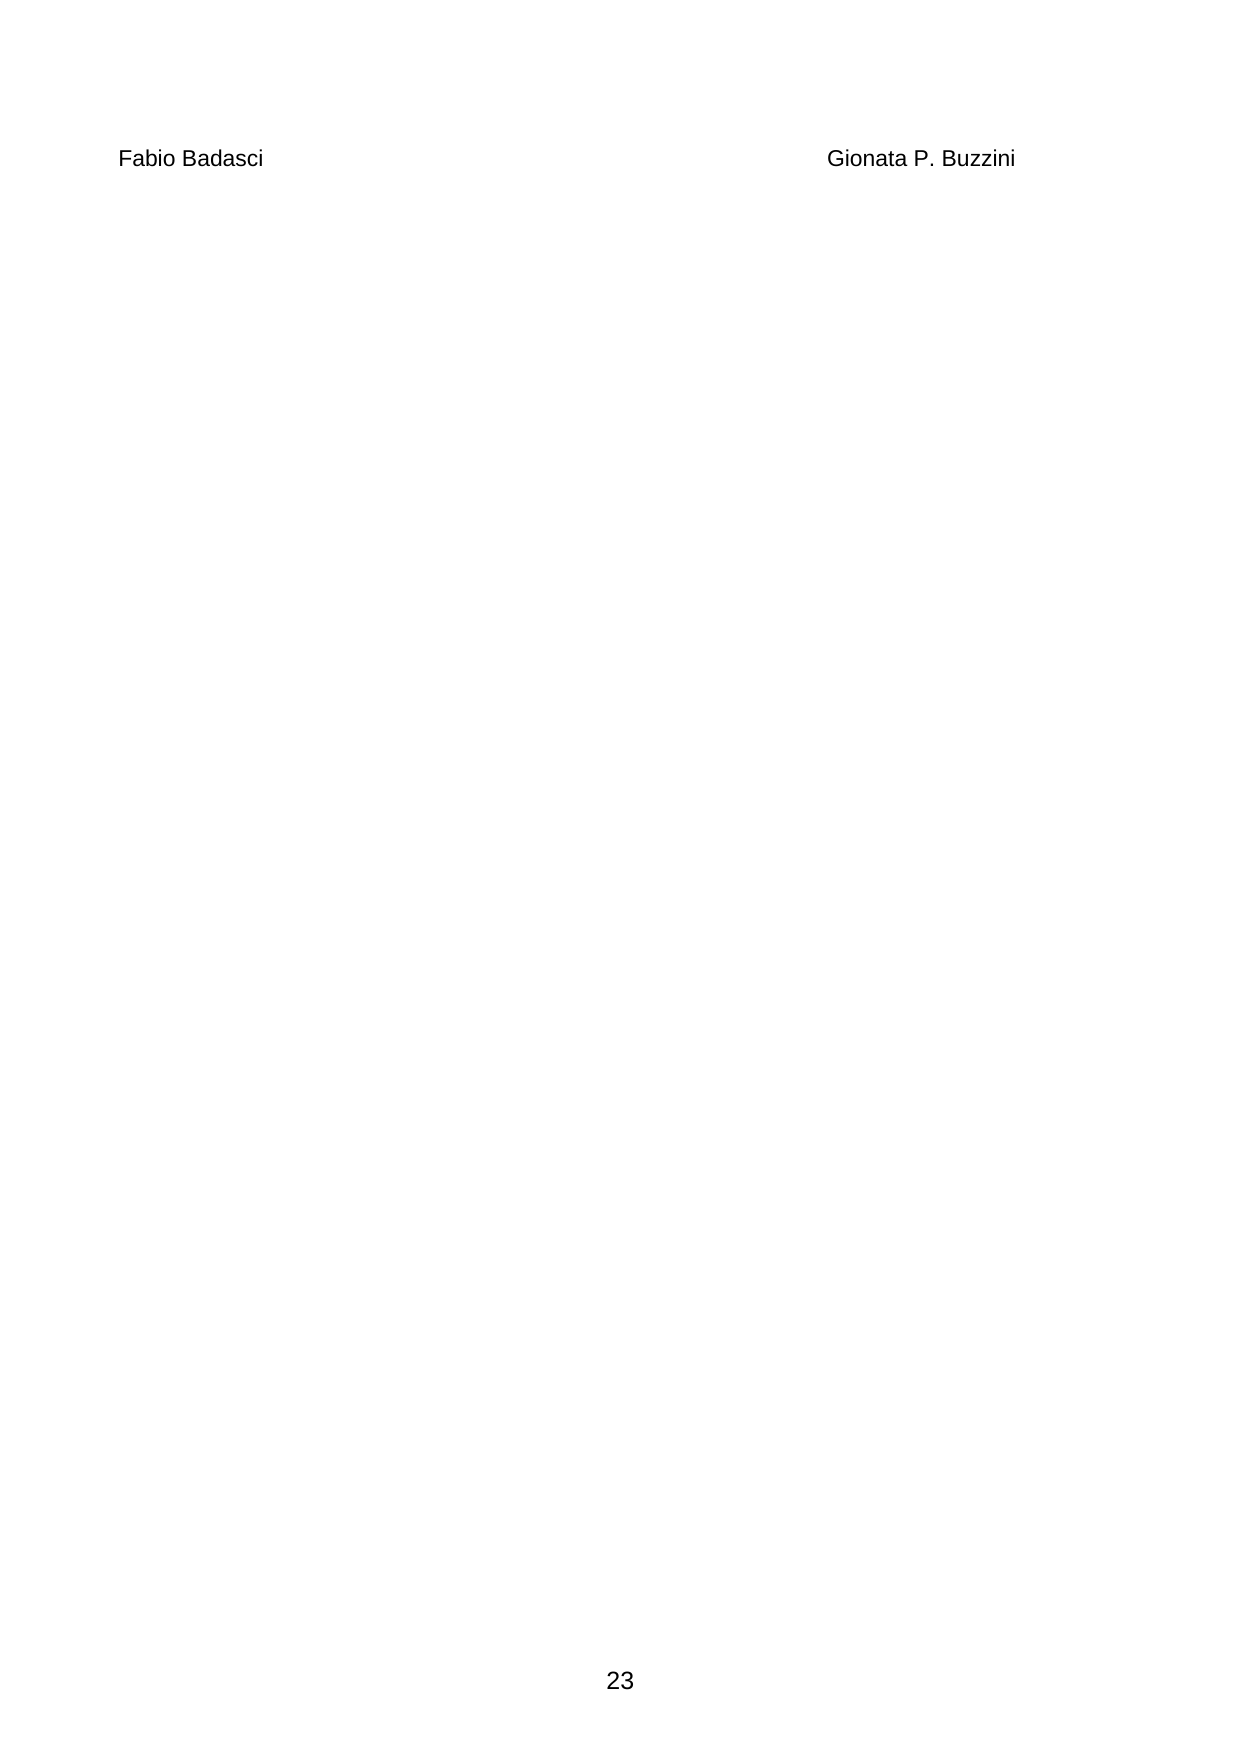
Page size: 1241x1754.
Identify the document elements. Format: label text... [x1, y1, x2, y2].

text Fabio Badasci Gionata P. Buzzini [118, 144, 1122, 171]
